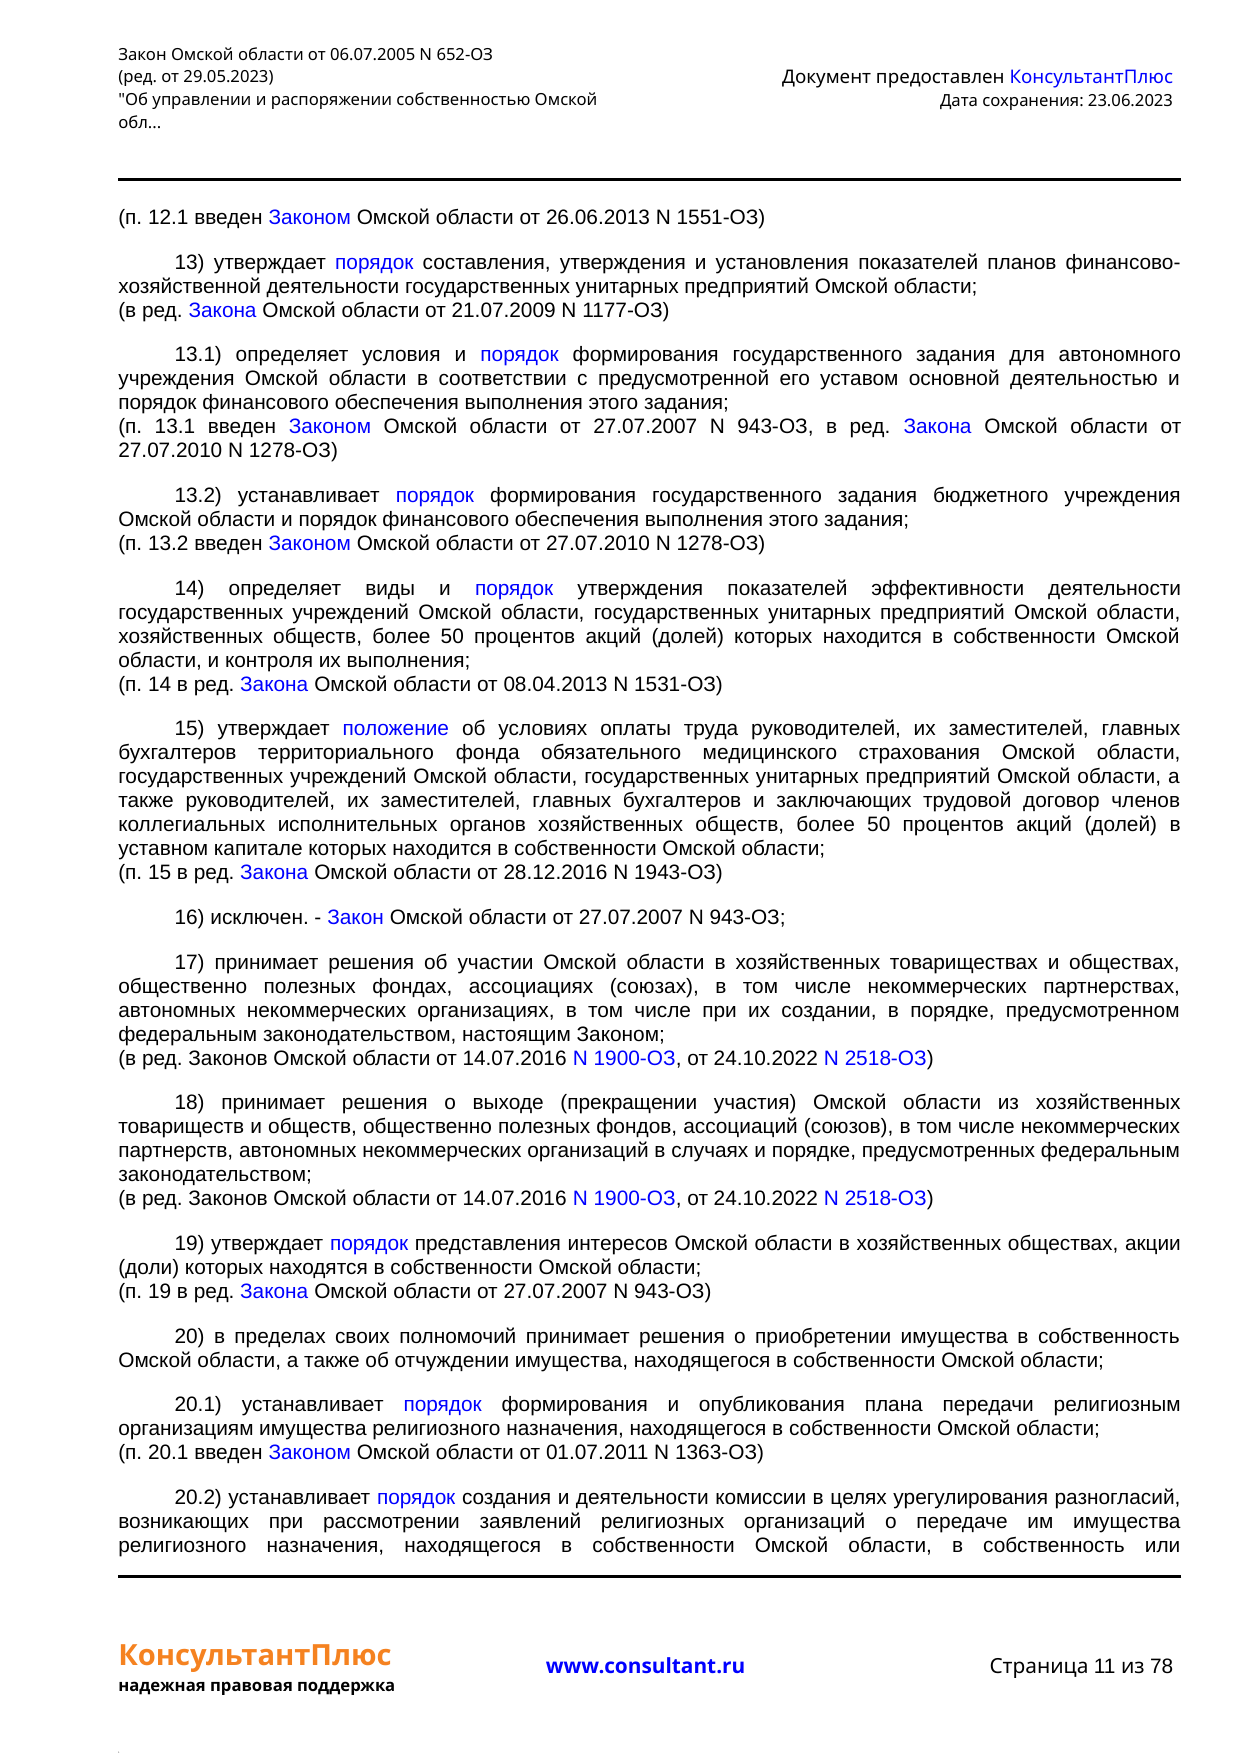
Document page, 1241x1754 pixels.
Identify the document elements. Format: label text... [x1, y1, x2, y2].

text 14) определяет виды и порядок утверждения показателей эффективности деятельности государственных учреждений Омской области, государственных унитарных предприятий Омской области, хозяйственных обществ, более 50 процентов акций (долей) которых находится в собственности Омской области, и контроля их выполнения; [118, 576, 1181, 671]
text 17) принимает решения об участии Омской области в хозяйственных товариществах и обществах, общественно полезных фондах, ассоциациях (союзах), в том числе некоммерческих партнерствах, автономных некоммерческих организациях, в том числе при их создании, в порядке, предусмотренном федеральным законодательством, настоящим Законом; [118, 949, 1181, 1045]
text (п. 13.2 введен Законом Омской области от 27.07.2010 N 1278-ОЗ) [118, 531, 1181, 555]
text (в ред. Законов Омской области от 14.07.2016 N 1900-ОЗ, от 24.10.2022 N 2518-ОЗ) [118, 1045, 1181, 1069]
text 20) в пределах своих полномочий принимает решения о приобретении имущества в собственность Омской области, а также об отчуждении имущества, находящегося в собственности Омской области; [118, 1323, 1181, 1371]
text (п. 15 в ред. Закона Омской области от 28.12.2016 N 1943-ОЗ) [118, 860, 1181, 884]
text 15) утверждает положение об условиях оплаты труда руководителей, их заместителей, главных бухгалтеров территориального фонда обязательного медицинского страхования Омской области, государственных учреждений Омской области, государственных унитарных предприятий Омской области, а также руководителей, их заместителей, главных бухгалтеров и заключающих трудовой договор членов коллегиальных исполнительных органов хозяйственных обществ, более 50 процентов акций (долей) в уставном капитале которых находится в собственности Омской области; [118, 716, 1181, 860]
text (п. 19 в ред. Закона Омской области от 27.07.2007 N 943-ОЗ) [118, 1279, 1181, 1303]
text (п. 13.1 введен Законом Омской области от 27.07.2007 N 943-ОЗ, в ред. Закона Омской области от 27.07.2010 N 1278-ОЗ) [118, 414, 1181, 462]
text 13) утверждает порядок составления, утверждения и установления показателей планов финансово-хозяйственной деятельности государственных унитарных предприятий Омской области; [118, 249, 1181, 297]
text 16) исключен. - Закон Омской области от 27.07.2007 N 943-ОЗ; [118, 905, 1181, 929]
text 13.2) устанавливает порядок формирования государственного задания бюджетного учреждения Омской области и порядок финансового обеспечения выполнения этого задания; [118, 483, 1181, 531]
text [118, 1485, 1181, 1557]
text (в ред. Закона Омской области от 21.07.2009 N 1177-ОЗ) [118, 297, 1181, 321]
text 18) принимает решения о выходе (прекращении участия) Омской области из хозяйственных товариществ и обществ, общественно полезных фондов, ассоциаций (союзов), в том числе некоммерческих партнерств, автономных некоммерческих организаций в случаях и порядке, предусмотренных федеральным законодательством; [118, 1090, 1181, 1186]
text 19) утверждает порядок представления интересов Омской области в хозяйственных обществах, акции (доли) которых находятся в собственности Омской области; [118, 1231, 1181, 1279]
text 13.1) определяет условия и порядок формирования государственного задания для автономного учреждения Омской области в соответствии с предусмотренной его уставом основной деятельностью и порядок финансового обеспечения выполнения этого задания; [118, 342, 1181, 414]
text (п. 20.1 введен Законом Омской области от 01.07.2011 N 1363-ОЗ) [118, 1440, 1181, 1464]
text (п. 12.1 введен Законом Омской области от 26.06.2013 N 1551-ОЗ) [118, 205, 1181, 229]
text 20.1) устанавливает порядок формирования и опубликования плана передачи религиозным организациям имущества религиозного назначения, находящегося в собственности Омской области; [118, 1392, 1181, 1440]
text (п. 14 в ред. Закона Омской области от 08.04.2013 N 1531-ОЗ) [118, 671, 1181, 695]
text (в ред. Законов Омской области от 14.07.2016 N 1900-ОЗ, от 24.10.2022 N 2518-ОЗ) [118, 1186, 1181, 1210]
